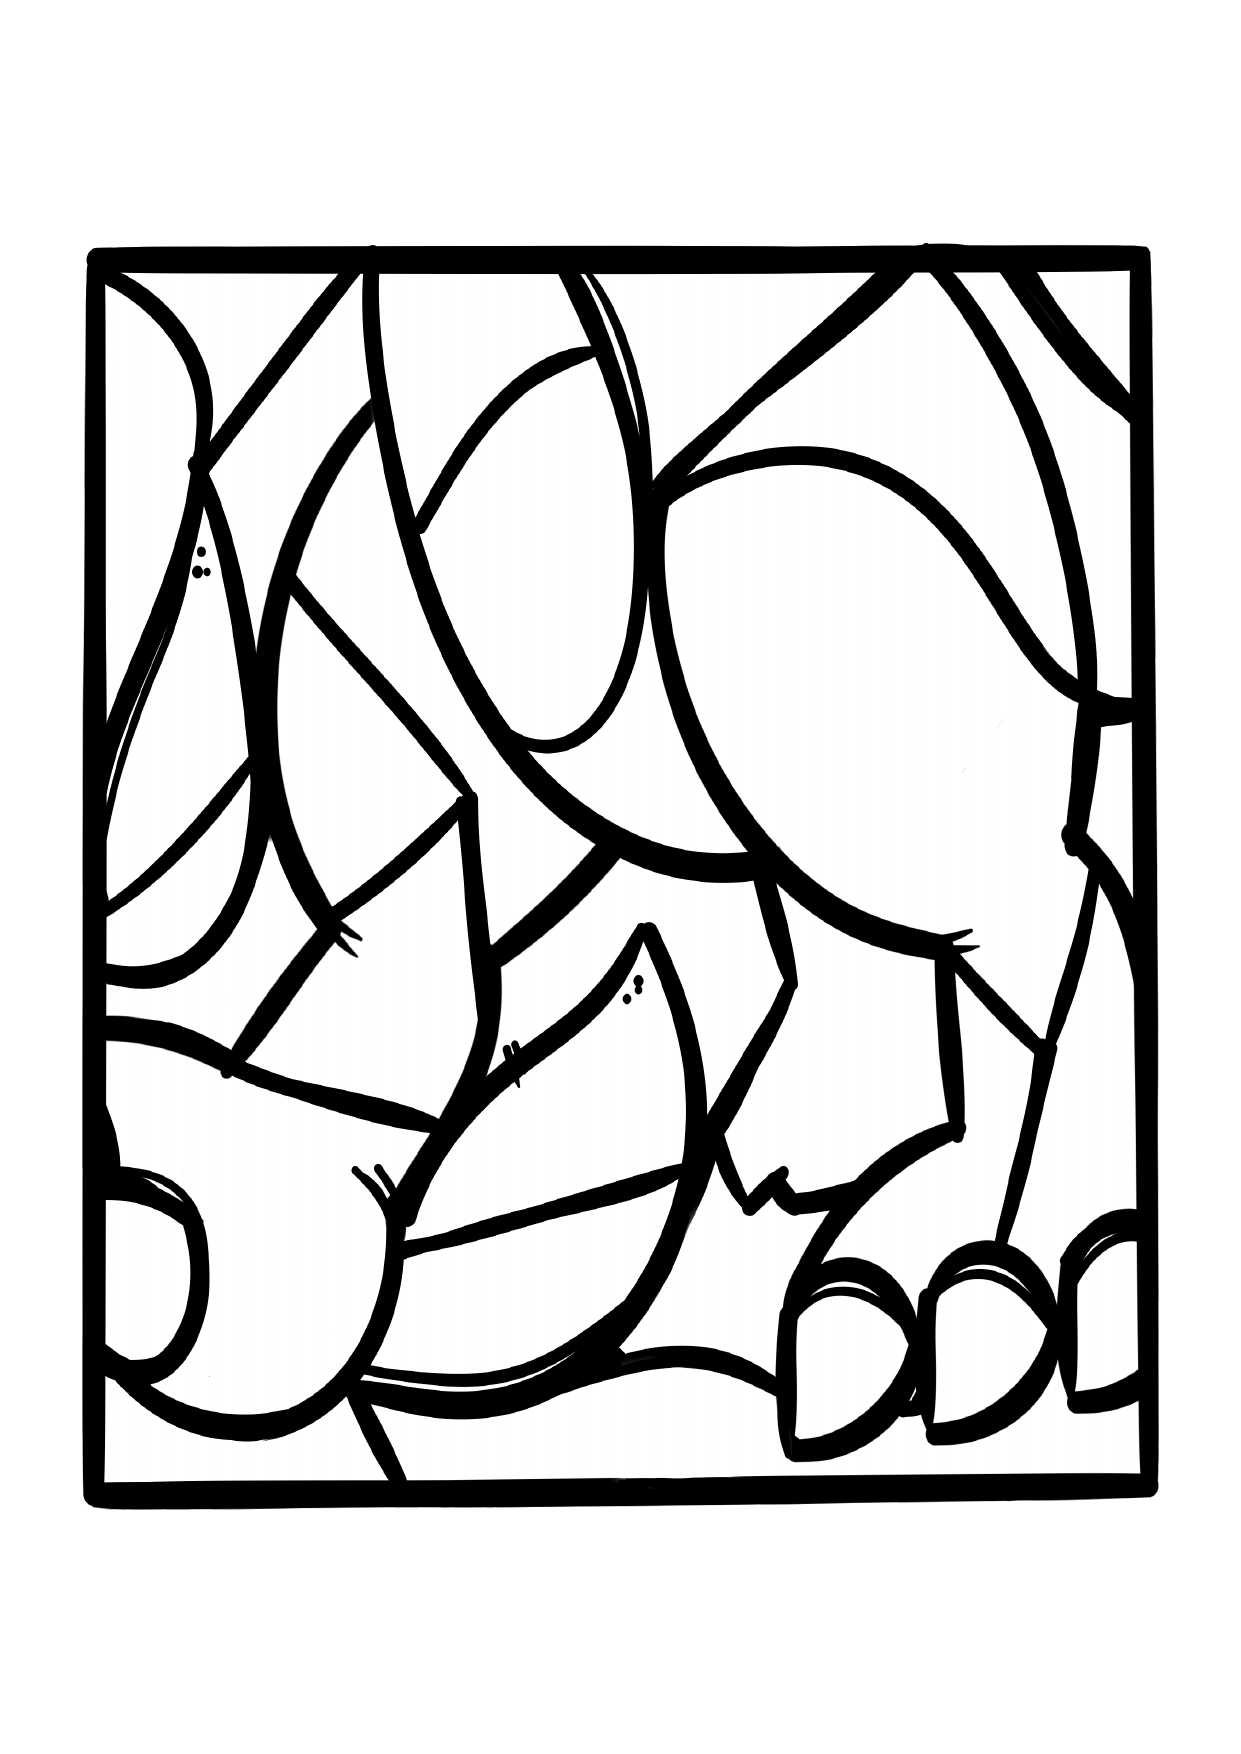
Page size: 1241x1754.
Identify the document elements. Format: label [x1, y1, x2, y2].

picture [59, 223, 1182, 1531]
